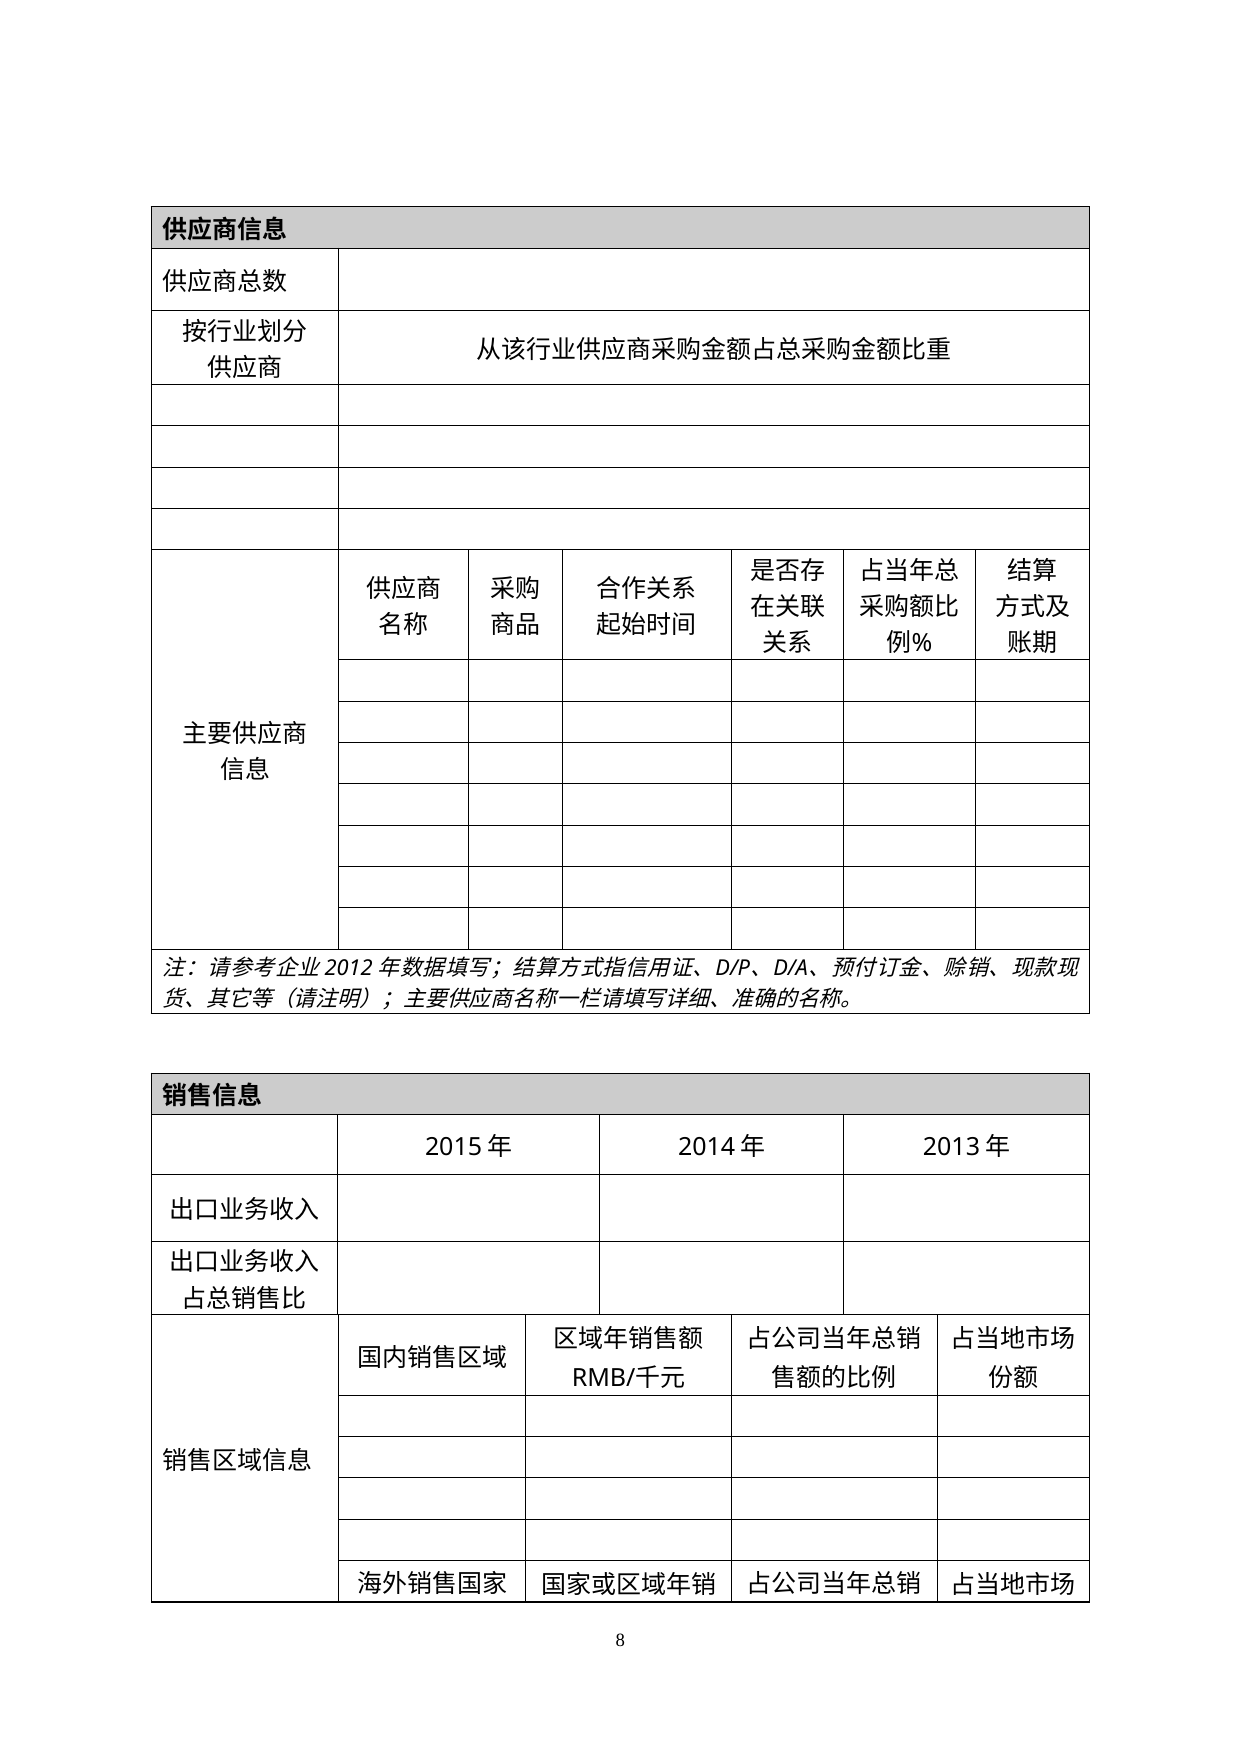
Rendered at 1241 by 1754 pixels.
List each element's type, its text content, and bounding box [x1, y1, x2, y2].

table_cell 区域年销售额 RMB/千元 [526, 1315, 731, 1394]
table_cell [339, 468, 1089, 508]
table_cell [339, 784, 468, 824]
table_cell [844, 826, 975, 866]
table_cell [563, 660, 731, 701]
table_cell [339, 1478, 525, 1519]
table_cell [338, 1175, 599, 1241]
table_cell [339, 426, 1089, 467]
table_cell [526, 1396, 731, 1436]
table_cell [563, 908, 731, 949]
table_cell [732, 867, 843, 907]
table_cell 从该行业供应商采购金额占总采购金额比重 [339, 311, 1089, 384]
table_cell 按行业划分 供应商 [152, 311, 338, 384]
table_cell 国内销售区域 [339, 1315, 525, 1394]
table_header 供应商信息 [152, 207, 1089, 248]
table_cell [339, 826, 468, 866]
table_cell [938, 1396, 1089, 1436]
table_cell [339, 660, 468, 701]
table_cell [526, 1478, 731, 1519]
table_cell [338, 1242, 599, 1314]
table_cell [526, 1437, 731, 1477]
table_cell [152, 509, 338, 549]
table_cell [152, 1115, 337, 1174]
table_cell [339, 509, 1089, 549]
table_cell [732, 826, 843, 866]
table_cell [844, 1175, 1089, 1241]
table_cell 结算 方式及账期 [976, 550, 1089, 659]
table_cell [152, 385, 338, 425]
table_cell 出口业务收入占总销售比 [152, 1242, 337, 1314]
table_cell [600, 1242, 843, 1314]
table_cell [844, 702, 975, 742]
table_cell [469, 784, 562, 824]
table_cell [469, 660, 562, 701]
table_cell [732, 1396, 937, 1436]
table_cell [563, 702, 731, 742]
table_cell [563, 784, 731, 824]
table_cell 主要供应商 信息 [152, 550, 338, 949]
table_cell [844, 743, 975, 783]
table_cell [938, 1520, 1089, 1560]
table_cell [976, 660, 1089, 701]
table_cell [844, 908, 975, 949]
table_header 销售信息 [152, 1074, 1089, 1114]
table_cell [732, 743, 843, 783]
table_cell [732, 1478, 937, 1519]
table_cell [339, 385, 1089, 425]
table_cell [732, 702, 843, 742]
table_cell [600, 1175, 843, 1241]
table_cell [469, 702, 562, 742]
table_cell [339, 1437, 525, 1477]
table_cell [469, 743, 562, 783]
table_cell 注：请参考企业2012年数据填写；结算方式指信用证、D/P、D/A、预付订金、赊销、现款现货、其它等（请注明）；主要供应商名称一栏请填写详细、准确的名称。 [152, 950, 1089, 1013]
table_cell [339, 249, 1089, 310]
table_cell 占当地市场 份额 [938, 1315, 1089, 1394]
table_cell [844, 1242, 1089, 1314]
table_cell 2013年 [844, 1115, 1089, 1174]
table_cell [339, 1520, 525, 1560]
table_cell [732, 1437, 937, 1477]
table_cell [976, 867, 1089, 907]
table_cell [152, 426, 338, 467]
table_cell [339, 743, 468, 783]
table_cell 销售区域信息 [152, 1315, 338, 1601]
table_cell 2014年 [600, 1115, 843, 1174]
table_cell 占公司当年总销售额的比例 [732, 1561, 937, 1601]
table_cell [976, 908, 1089, 949]
table_cell [563, 743, 731, 783]
table_cell 供应商 名称 [339, 550, 468, 659]
table_cell 占当地市场 份额 [938, 1561, 1089, 1601]
table_cell [732, 1520, 937, 1560]
table_cell [844, 784, 975, 824]
table_cell 海外销售国家或地区 [339, 1561, 525, 1601]
table_cell [469, 867, 562, 907]
table_cell 国家或区域年销售额RMB/千元 [526, 1561, 731, 1601]
table_cell 占当年总采购额比例% [844, 550, 975, 659]
table_cell [469, 826, 562, 866]
table_cell [844, 660, 975, 701]
table_cell 供应商总数 [152, 249, 338, 310]
table_cell [339, 1396, 525, 1436]
table_cell 采购商品 [469, 550, 562, 659]
table_cell [339, 702, 468, 742]
table_cell [938, 1478, 1089, 1519]
table_cell [732, 908, 843, 949]
table_cell 合作关系 起始时间 [563, 550, 731, 659]
table_cell 出口业务收入 [152, 1175, 337, 1241]
table_cell [152, 468, 338, 508]
table_cell [732, 784, 843, 824]
table_cell [339, 867, 468, 907]
table_cell [976, 743, 1089, 783]
table_cell 2015年 [338, 1115, 599, 1174]
table_cell [526, 1520, 731, 1560]
table_cell [339, 908, 468, 949]
table_cell [938, 1437, 1089, 1477]
table_cell [844, 867, 975, 907]
table_cell [563, 826, 731, 866]
table_cell [732, 660, 843, 701]
table_cell 是否存在关联关系 [732, 550, 843, 659]
table_cell [976, 784, 1089, 824]
table_cell [563, 867, 731, 907]
table_cell [469, 908, 562, 949]
table_cell [976, 826, 1089, 866]
table_cell 占公司当年总销售额的比例 [732, 1315, 937, 1394]
table_cell [976, 702, 1089, 742]
